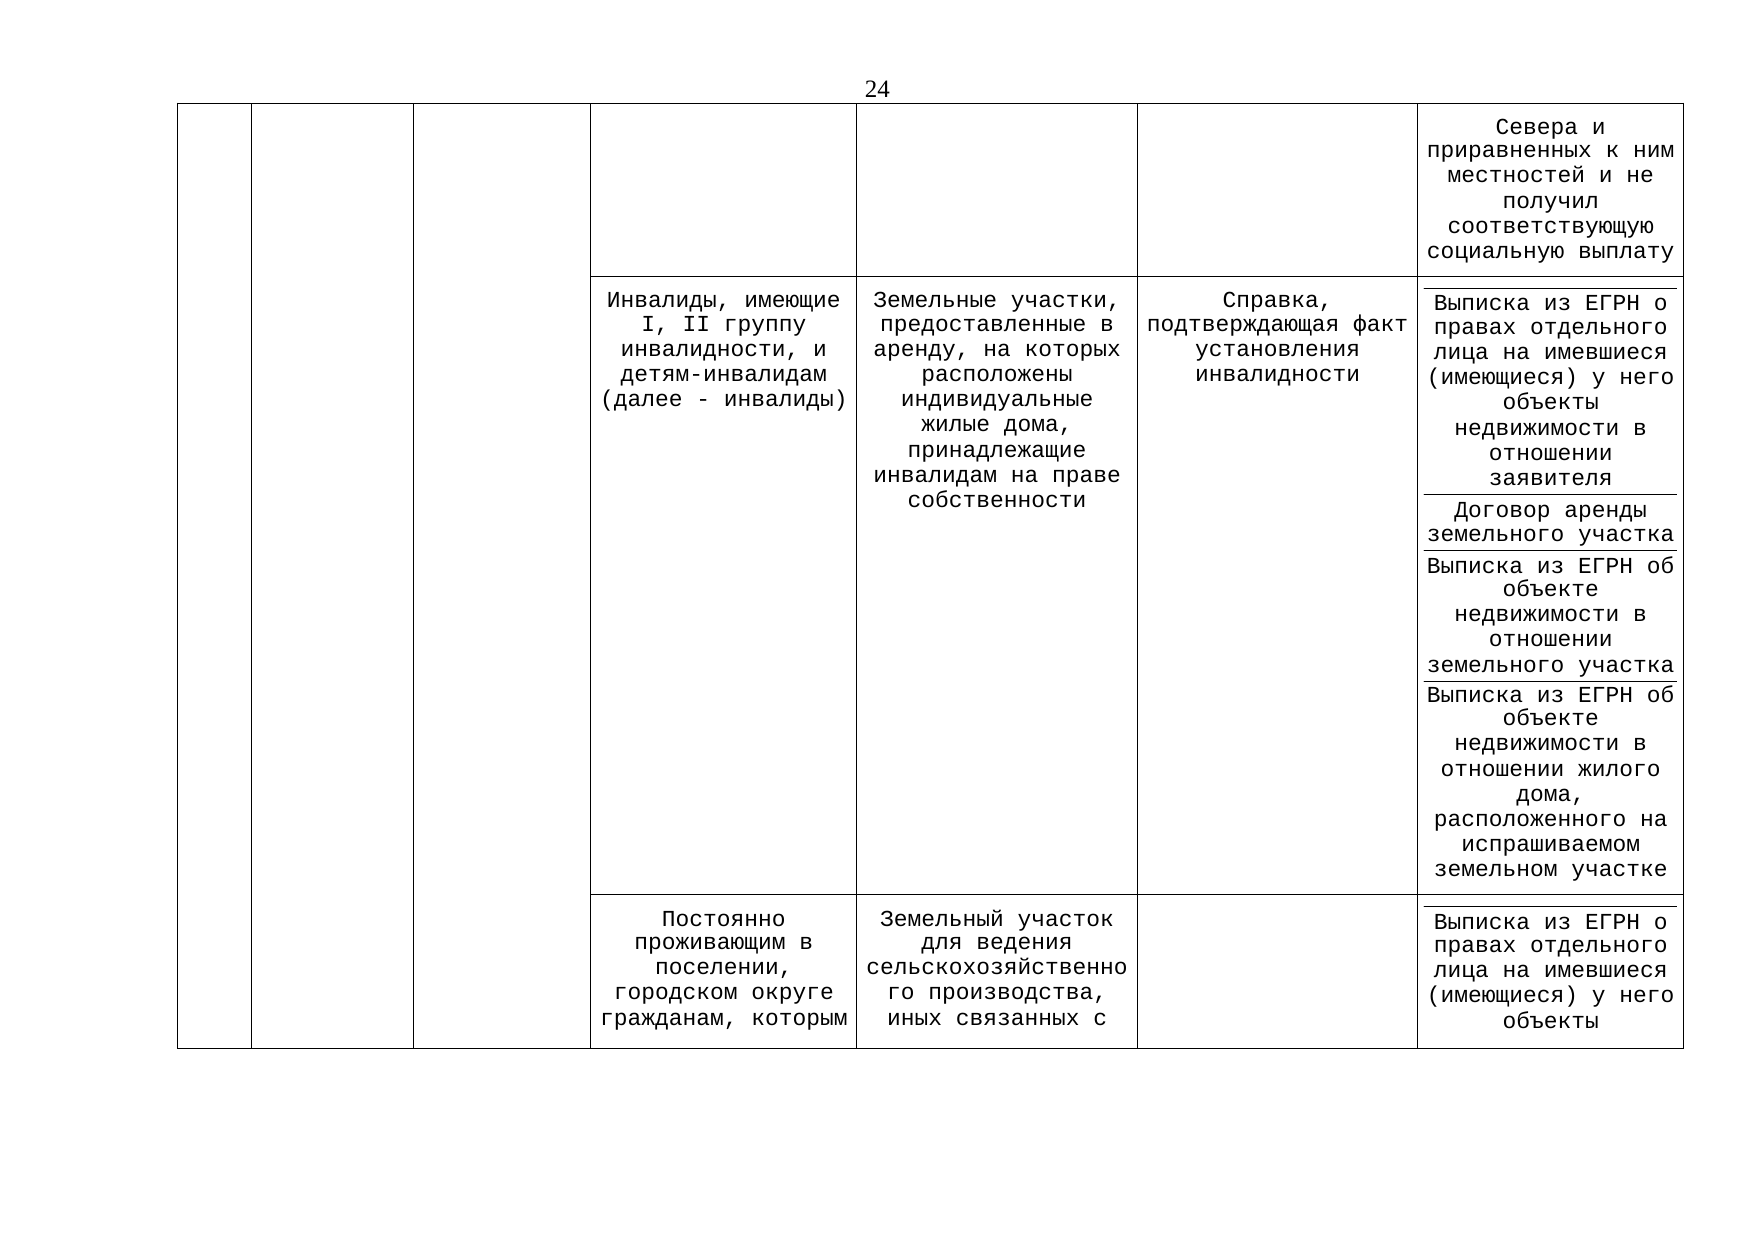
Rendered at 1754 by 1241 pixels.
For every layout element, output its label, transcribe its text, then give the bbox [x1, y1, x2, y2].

table_cell Выписка из ЕГРН о правах отдельного лица на имевшиеся (имеющиеся) у него объекты недвижимости в отношении заявителя Договор аренды земельного участка Выписка из ЕГРН об объекте недвижимости в отношении земельного участка Выписка из ЕГРН об объекте недвижимости в отношении жилого дома, расположенного на испрашиваемом земельном участке [1418, 277, 1683, 894]
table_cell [1418, 104, 1683, 276]
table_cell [857, 895, 1137, 1048]
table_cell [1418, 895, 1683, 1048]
table_cell Справка, подтверждающая факт установления инвалидности [1138, 277, 1417, 894]
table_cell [591, 104, 856, 276]
table_cell Инвалиды, имеющие I, II группу инвалидности, и детям-инвалидам (далее - инвалиды) [591, 277, 856, 894]
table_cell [857, 104, 1137, 276]
table_cell [1138, 895, 1417, 1048]
table_cell Земельные участки, предоставленные в аренду, на которых расположены индивидуальные жилые дома, принадлежащие инвалидам на праве собственности [857, 277, 1137, 894]
table_cell [1138, 104, 1417, 276]
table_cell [591, 895, 856, 1048]
